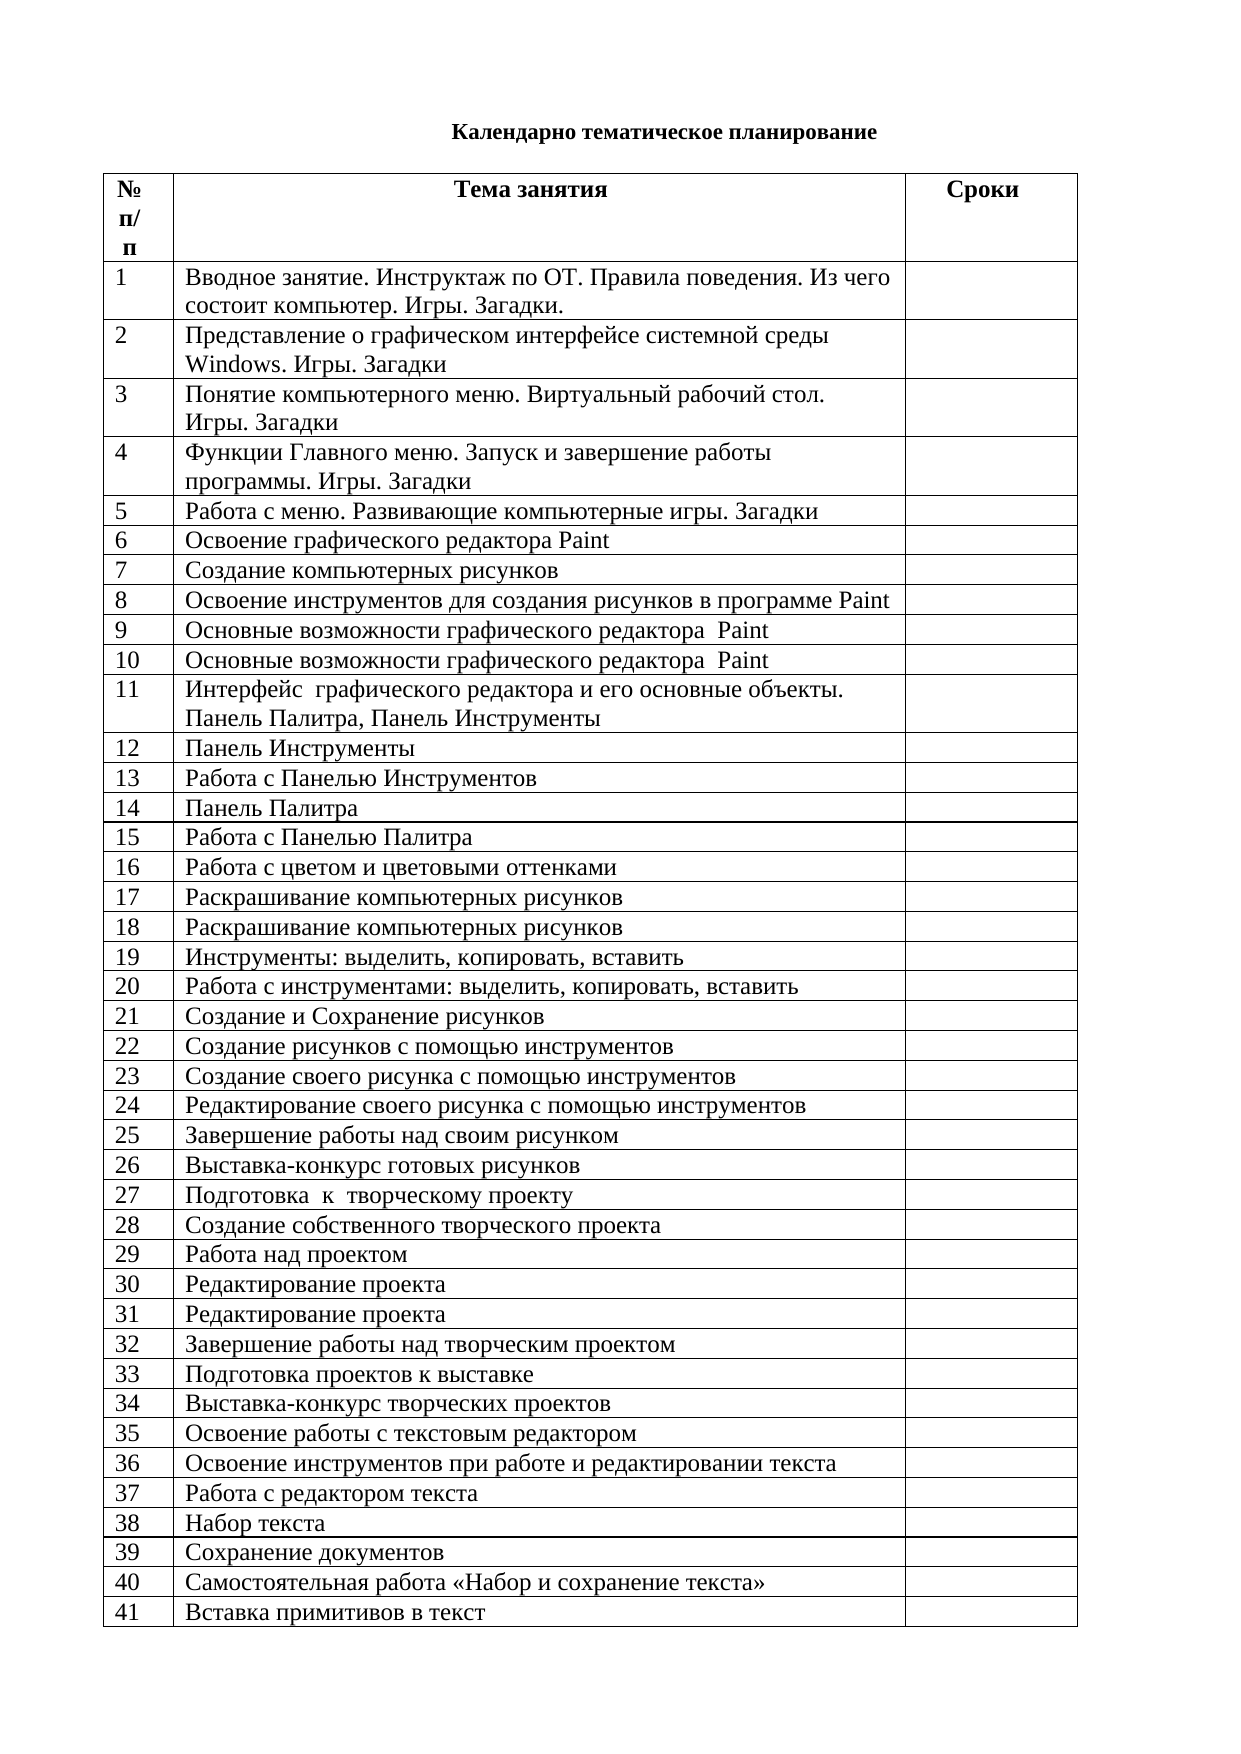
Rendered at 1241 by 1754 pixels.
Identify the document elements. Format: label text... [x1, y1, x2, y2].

table_cell 5 [104, 496, 173, 524]
table_cell Подготовка проектов к выставке [174, 1359, 905, 1387]
table_cell 12 [104, 733, 173, 762]
table_cell 11 [104, 675, 173, 732]
table_cell Представление о графическом интерфейсе системной среды Windows. Игры. Загадки [174, 320, 905, 378]
table_cell 41 [104, 1597, 173, 1626]
table_cell Создание и Сохранение рисунков [174, 1001, 905, 1030]
table_cell 30 [104, 1269, 173, 1298]
table_cell [906, 1210, 1077, 1238]
table_cell [906, 1389, 1077, 1417]
table_cell Завершение работы над своим рисунком [174, 1120, 905, 1149]
table_cell Редактирование своего рисунка с помощью инструментов [174, 1091, 905, 1119]
table_cell [906, 1329, 1077, 1358]
table_cell 25 [104, 1120, 173, 1149]
table_cell Создание собственного творческого проекта [174, 1210, 905, 1238]
table_cell Основные возможности графического редактора Paint [174, 615, 905, 644]
table_cell [906, 733, 1077, 762]
table_cell Работа с инструментами: выделить, копировать, вставить [174, 971, 905, 1000]
table_cell Подготовка к творческому проекту [174, 1180, 905, 1209]
table_cell Панель Инструменты [174, 733, 905, 762]
table_cell Панель Палитра [174, 793, 905, 821]
table_cell [906, 1001, 1077, 1030]
table_cell Выставка-конкурс творческих проектов [174, 1389, 905, 1417]
table_cell [906, 1448, 1077, 1477]
table_cell [906, 942, 1077, 970]
table_cell Вставка примитивов в текст [174, 1597, 905, 1626]
table_cell Работа с редактором текста [174, 1478, 905, 1507]
table_cell Функции Главного меню. Запуск и завершение работы программы. Игры. Загадки [174, 437, 905, 495]
table_cell Редактирование проекта [174, 1269, 905, 1298]
table_cell 7 [104, 555, 173, 584]
table_cell [906, 852, 1077, 881]
table_cell [906, 1567, 1077, 1596]
table_cell Понятие компьютерного меню. Виртуальный рабочий стол. Игры. Загадки [174, 379, 905, 436]
table_cell Раскрашивание компьютерных рисунков [174, 882, 905, 911]
table_cell Инструменты: выделить, копировать, вставить [174, 942, 905, 970]
table_cell 15 [104, 823, 173, 851]
table_cell Создание своего рисунка с помощью инструментов [174, 1061, 905, 1089]
table_cell Создание рисунков с помощью инструментов [174, 1031, 905, 1060]
table_cell Вводное занятие. Инструктаж по ОТ. Правила поведения. Из чего состоит компьютер. Игры. Загадки. [174, 262, 905, 319]
table_cell Создание компьютерных рисунков [174, 555, 905, 584]
table_cell 34 [104, 1389, 173, 1417]
table_cell Освоение графического редактора Paint [174, 526, 905, 554]
table_cell [906, 496, 1077, 524]
table_header Сроки [906, 174, 1077, 261]
table_cell [906, 262, 1077, 319]
table_cell 21 [104, 1001, 173, 1030]
table_cell 2 [104, 320, 173, 378]
table_cell [906, 1597, 1077, 1626]
table_cell [906, 615, 1077, 644]
table_cell Завершение работы над творческим проектом [174, 1329, 905, 1358]
table_cell Основные возможности графического редактора Paint [174, 645, 905, 673]
table_cell Работа над проектом [174, 1240, 905, 1268]
table_cell 33 [104, 1359, 173, 1387]
table_cell 23 [104, 1061, 173, 1089]
table_cell [906, 555, 1077, 584]
table_cell 31 [104, 1299, 173, 1328]
table_cell [906, 793, 1077, 821]
table_cell 27 [104, 1180, 173, 1209]
table_cell 18 [104, 912, 173, 941]
table_cell Освоение работы с текстовым редактором [174, 1418, 905, 1447]
table_cell [906, 912, 1077, 941]
table_cell 35 [104, 1418, 173, 1447]
table_cell [906, 526, 1077, 554]
table_cell 24 [104, 1091, 173, 1119]
table_cell 37 [104, 1478, 173, 1507]
table_cell 40 [104, 1567, 173, 1596]
table_cell [906, 1359, 1077, 1387]
table_cell [906, 1508, 1077, 1536]
table_cell 8 [104, 585, 173, 614]
table_cell Работа с Панелью Инструментов [174, 763, 905, 792]
table_cell 22 [104, 1031, 173, 1060]
table_cell [906, 437, 1077, 495]
table_cell [906, 645, 1077, 673]
table_cell [906, 379, 1077, 436]
table_cell [906, 1538, 1077, 1566]
table_cell Работа с Панелью Палитра [174, 823, 905, 851]
table_cell 4 [104, 437, 173, 495]
table_cell [906, 1478, 1077, 1507]
table_cell 26 [104, 1150, 173, 1179]
table_cell [906, 1091, 1077, 1119]
table_cell [906, 882, 1077, 911]
table_cell Работа с меню. Развивающие компьютерные игры. Загадки [174, 496, 905, 524]
table_cell 3 [104, 379, 173, 436]
table_cell Набор текста [174, 1508, 905, 1536]
table_cell [906, 675, 1077, 732]
table_cell [906, 585, 1077, 614]
table_cell Самостоятельная работа «Набор и сохранение текста» [174, 1567, 905, 1596]
table_cell 6 [104, 526, 173, 554]
table_cell 13 [104, 763, 173, 792]
table_cell 38 [104, 1508, 173, 1536]
table_cell 28 [104, 1210, 173, 1238]
table_cell Редактирование проекта [174, 1299, 905, 1328]
table_cell 17 [104, 882, 173, 911]
table_cell 20 [104, 971, 173, 1000]
table_cell [906, 763, 1077, 792]
table_cell Интерфейс графического редактора и его основные объекты. Панель Палитра, Панель Инструменты [174, 675, 905, 732]
table_header Тема занятия [174, 174, 905, 261]
table_cell [906, 1240, 1077, 1268]
table_cell Раскрашивание компьютерных рисунков [174, 912, 905, 941]
table_cell [906, 1120, 1077, 1149]
table_cell 19 [104, 942, 173, 970]
table_cell 9 [104, 615, 173, 644]
table_cell [906, 1180, 1077, 1209]
table_cell 39 [104, 1538, 173, 1566]
table_cell Работа с цветом и цветовыми оттенками [174, 852, 905, 881]
table_cell Сохранение документов [174, 1538, 905, 1566]
table_cell 14 [104, 793, 173, 821]
table_cell [906, 1031, 1077, 1060]
table_cell Освоение инструментов при работе и редактировании текста [174, 1448, 905, 1477]
table_cell 29 [104, 1240, 173, 1268]
text Календарно тематическое планирование [177, 118, 1152, 144]
table_header № п/п [104, 174, 173, 261]
table_cell [906, 1299, 1077, 1328]
table_cell 10 [104, 645, 173, 673]
table_cell 36 [104, 1448, 173, 1477]
table_cell 16 [104, 852, 173, 881]
table_cell [906, 1061, 1077, 1089]
table_cell [906, 1418, 1077, 1447]
table_cell [906, 971, 1077, 1000]
table_cell [906, 823, 1077, 851]
table_cell 1 [104, 262, 173, 319]
table_cell [906, 1150, 1077, 1179]
table_cell 32 [104, 1329, 173, 1358]
table_cell [906, 1269, 1077, 1298]
table_cell Освоение инструментов для создания рисунков в программе Paint [174, 585, 905, 614]
table_cell Выставка-конкурс готовых рисунков [174, 1150, 905, 1179]
table_cell [906, 320, 1077, 378]
